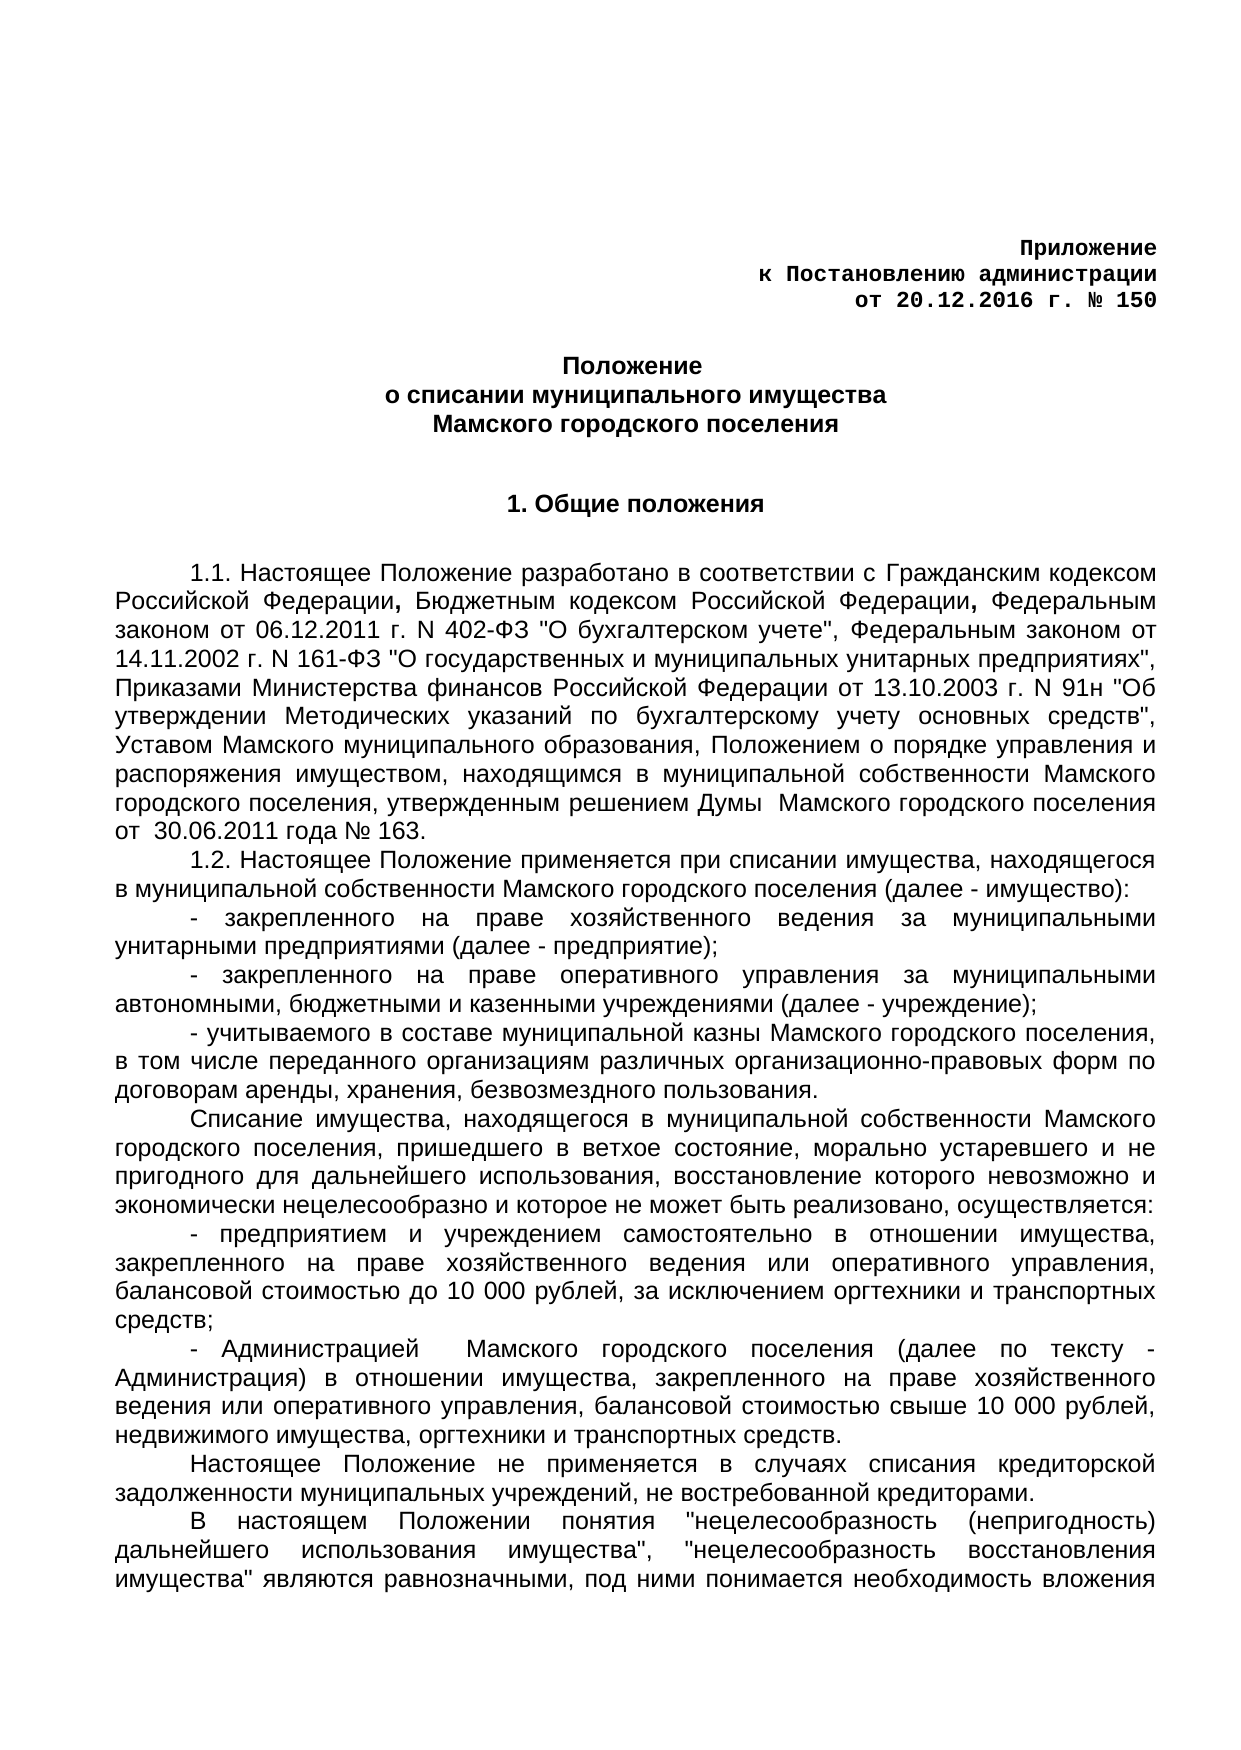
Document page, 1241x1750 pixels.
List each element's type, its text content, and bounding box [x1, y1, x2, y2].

text 1.2. Настоящее Положение применяется при списании имущества, находящегося в муниципальной собственности Мамского городского поселения (далее - имущество): [114, 845, 1157, 902]
text - учитываемого в составе муниципальной казны Мамского городского поселения, в том числе переданного организациям различных организационно-правовых форм по договорам аренды, хранения, безвозмездного пользования. [114, 1017, 1157, 1104]
subtitle Положение о списании муниципального имущества Мамского городского поселения [114, 351, 1157, 437]
subtitle 1. Общие положения [114, 489, 1157, 517]
text 1.1. Настоящее Положение разработано в соответствии с Гражданским кодексом Российской Федерации, Бюджетным кодексом Российской Федерации, Федеральным законом от 06.12.2011 г. N 402-ФЗ "О бухгалтерском учете", Федеральным законом от 14.11.2002 г. N 161-ФЗ "О государственных и муниципальных унитарных предприятиях", Приказами Министерства финансов Российской Федерации от 13.10.2003 г. N 91н "Об утверждении Методических указаний по бухгалтерскому учету основных средств", Уставом Мамского муниципального образования, Положением о порядке управления и распоряжения имуществом, находящимся в муниципальной собственности Мамского городского поселения, утвержденным решением Думы Мамского городского поселения от 30.06.2011 года № 163. [114, 557, 1157, 845]
text от 20.12.2016 г. № 150 [114, 288, 1157, 314]
text Настоящее Положение не применяется в случаях списания кредиторской задолженности муниципальных учреждений, не востребованной кредиторами. [114, 1449, 1157, 1506]
text к Постановлению администрации [114, 262, 1157, 288]
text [114, 1506, 1157, 1592]
text - закрепленного на праве оперативного управления за муниципальными автономными, бюджетными и казенными учреждениями (далее - учреждение); [114, 960, 1157, 1017]
text - предприятием и учреждением самостоятельно в отношении имущества, закрепленного на праве хозяйственного ведения или оперативного управления, балансовой стоимостью до 10 000 рублей, за исключением оргтехники и транспортных средств; [114, 1219, 1157, 1334]
text - закрепленного на праве хозяйственного ведения за муниципальными унитарными предприятиями (далее - предприятие); [114, 902, 1157, 960]
text Списание имущества, находящегося в муниципальной собственности Мамского городского поселения, пришедшего в ветхое состояние, морально устаревшего и не пригодного для дальнейшего использования, восстановление которого невозможно и экономически нецелесообразно и которое не может быть реализовано, осуществляется: [114, 1104, 1157, 1219]
text - Администрацией Мамского городского поселения (далее по тексту - Администрация) в отношении имущества, закрепленного на праве хозяйственного ведения или оперативного управления, балансовой стоимостью свыше 10 000 рублей, недвижимого имущества, оргтехники и транспортных средств. [114, 1334, 1157, 1449]
text Приложение [114, 236, 1157, 262]
